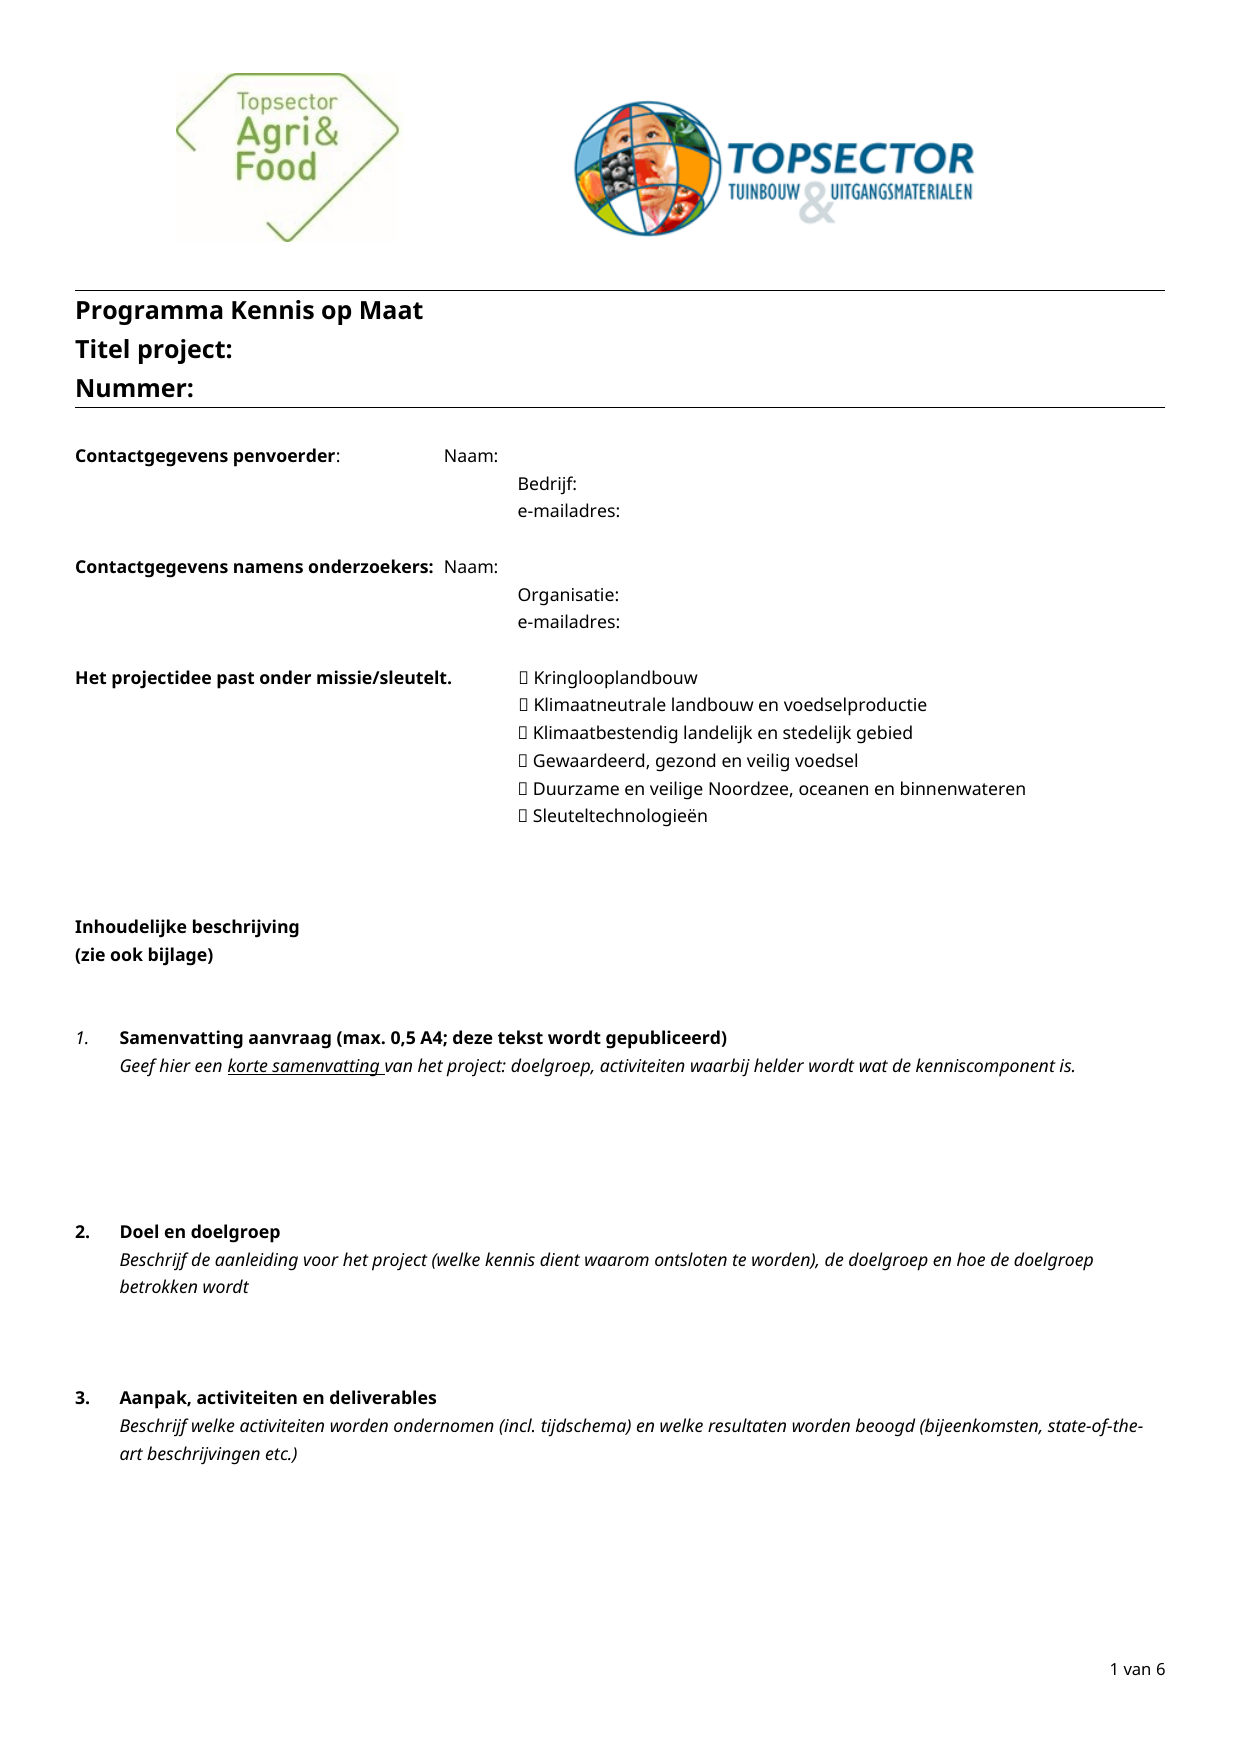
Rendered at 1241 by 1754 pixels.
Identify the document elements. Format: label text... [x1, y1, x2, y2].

picture [565, 95, 992, 242]
text  Klimaatbestendig landelijk en stedelijk gebied [444, 721, 1165, 745]
text Programma Kennis op Maat [75, 291, 1165, 327]
text (zie ook bijlage) [75, 942, 1165, 966]
list Samenvatting aanvraag (max. 0,5 A4; deze tekst wordt gepubliceerd) [75, 1025, 1165, 1049]
picture [176, 73, 405, 242]
text e-mailadres: [75, 499, 1165, 523]
list Aanpak, activiteiten en deliverables [75, 1386, 1165, 1410]
text  Sleuteltechnologieën [444, 804, 1165, 828]
text  Duurzame en veilige Noordzee, oceanen en binnenwateren [444, 776, 1165, 800]
text Bedrijf: [75, 471, 1165, 495]
text Inhoudelijke beschrijving [75, 914, 1165, 939]
text Contactgegevens namens onderzoekers: Naam: [75, 554, 1165, 578]
text Nummer: [75, 368, 1165, 407]
text Beschrijf de aanleiding voor het project (welke kennis dient waarom ontsloten te worden), de doelgroep en hoe de doelgroep betrokken wordt [119, 1247, 1165, 1299]
text Het projectidee past onder missie/sleutelt.  Kringlooplandbouw [75, 665, 1165, 689]
list Doel en doelgroep [75, 1219, 1165, 1243]
text Beschrijf welke activiteiten worden ondernomen (incl. tijdschema) en welke resultaten worden beoogd (bijeenkomsten, state-of-the-art beschrijvingen etc.) [119, 1413, 1165, 1465]
text Organisatie: [444, 582, 1165, 606]
text Titel project: [75, 329, 1165, 366]
text Geef hier een korte samenvatting van het project: doelgroep, activiteiten waarbij helder wordt wat de kenniscomponent is. [119, 1053, 1165, 1077]
text Contactgegevens penvoerder: Naam: [75, 443, 1165, 468]
text  Klimaatneutrale landbouw en voedselproductie [75, 693, 1165, 717]
text  Gewaardeerd, gezond en veilig voedsel [444, 748, 1165, 772]
text e-mailadres: [444, 610, 1165, 634]
